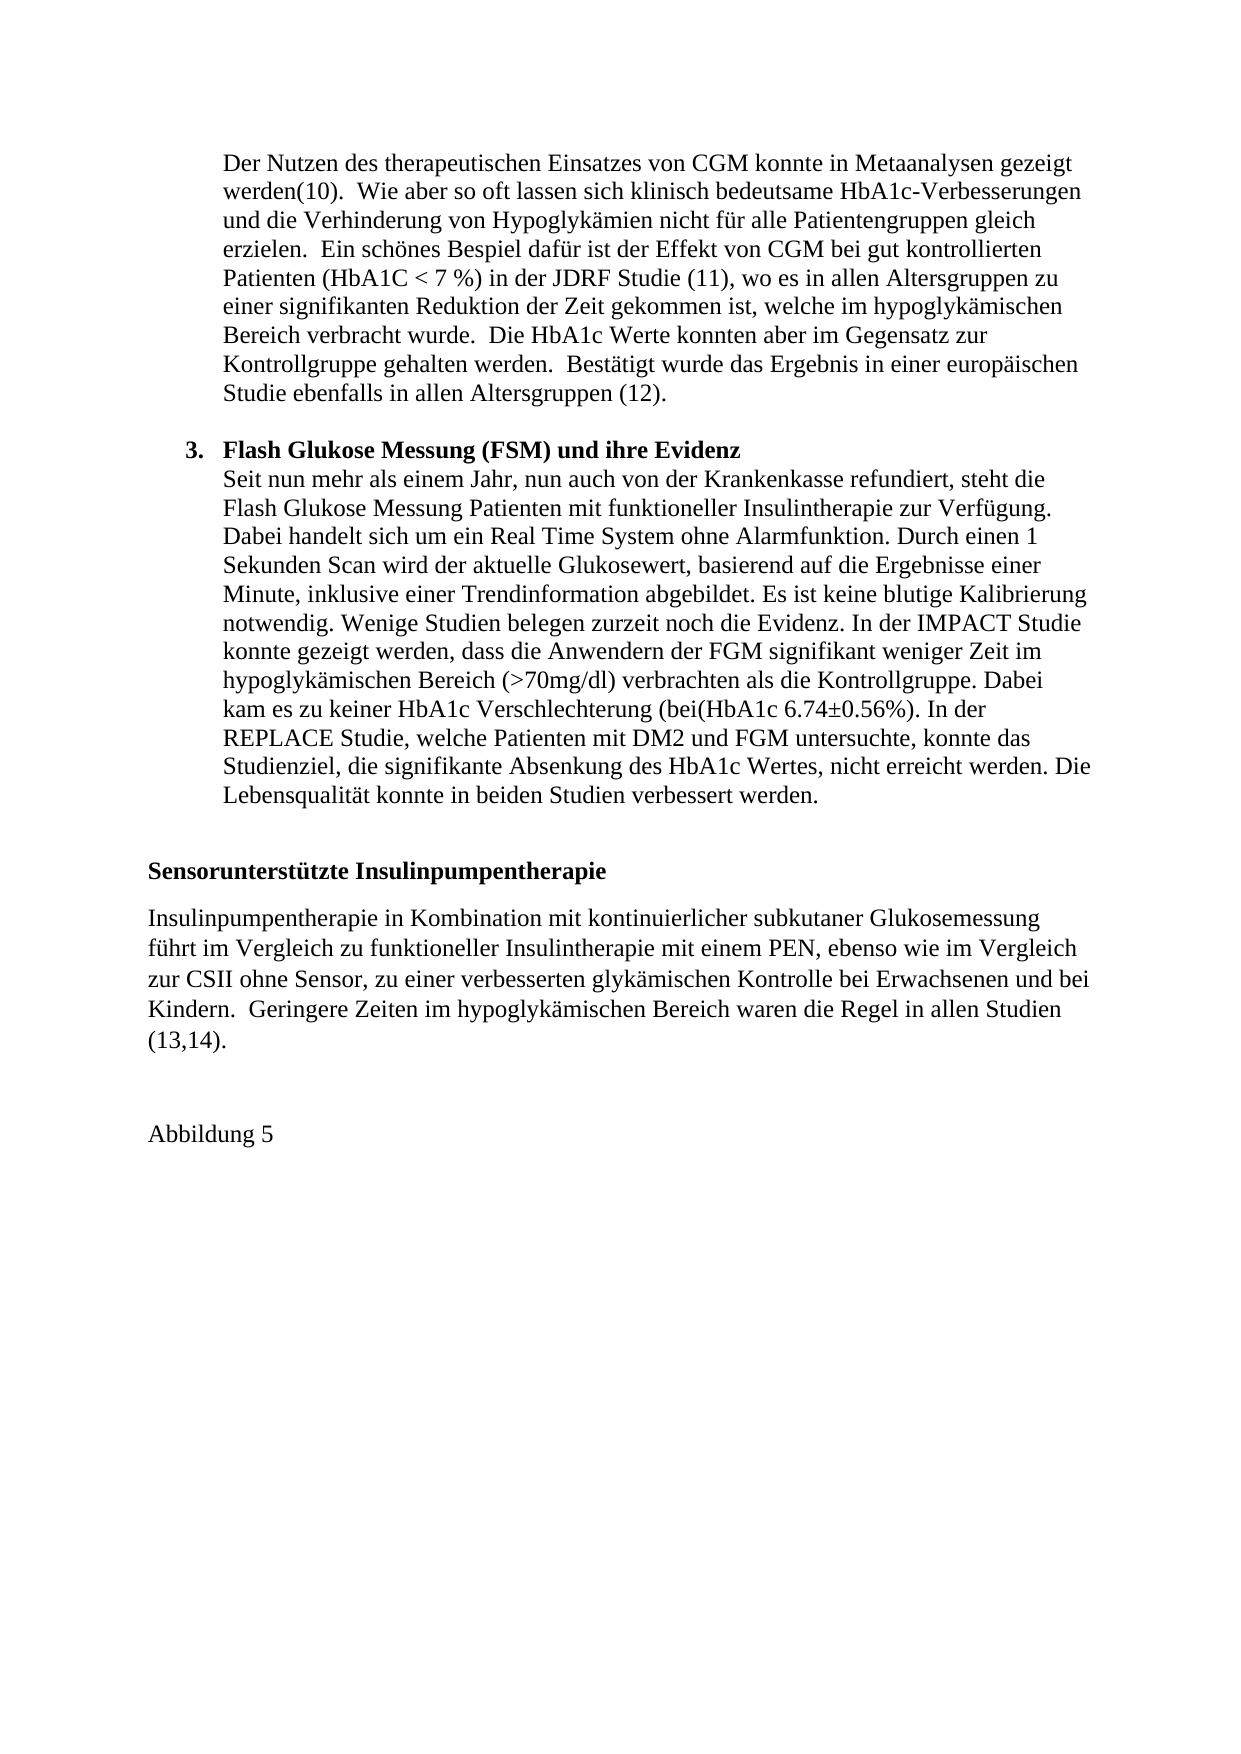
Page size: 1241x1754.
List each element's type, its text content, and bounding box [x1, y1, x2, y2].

text Abbildung 5 [148, 1119, 1093, 1148]
list Der Nutzen des therapeutischen Einsatzes von CGM konnte in Metaanalysen gezeigt werden(10). Wie aber so oft lassen sich klinisch bedeutsame HbA1c-Verbesserungen und die Verhinderung von Hypoglykämien nicht für alle Patientengruppen gleich erzielen. Ein schönes Bespiel dafür ist der Effekt von CGM bei gut kontrollierten Patienten (HbA1C < 7 %) in der JDRF Studie (11), wo es in allen Altersgruppen zu einer signifikanten Reduktion der Zeit gekommen ist, welche im hypoglykämischen Bereich verbracht wurde. Die HbA1c Werte konnten aber im Gegensatz zur Kontrollgruppe gehalten werden. Bestätigt wurde das Ergebnis in einer europäischen Studie ebenfalls in allen Altersgruppen (12). [223, 148, 1093, 406]
text Insulinpumpentherapie in Kombination mit kontinuierlicher subkutaner Glukosemessung führt im Vergleich zu funktioneller Insulintherapie mit einem PEN, ebenso wie im Vergleich zur CSII ohne Sensor, zu einer verbesserten glykämischen Kontrolle bei Erwachsenen und bei Kindern. Geringere Zeiten im hypoglykämischen Bereich waren die Regel in allen Studien (13,14). [148, 903, 1093, 1053]
list Flash Glukose Messung (FSM) und ihre Evidenz [185, 435, 1093, 464]
text Sensorunterstützte Insulinpumpentherapie [148, 856, 1093, 885]
list Seit nun mehr als einem Jahr, nun auch von der Krankenkasse refundiert, steht die Flash Glukose Messung Patienten mit funktioneller Insulintherapie zur Verfügung. Dabei handelt sich um ein Real Time System ohne Alarmfunktion. Durch einen 1 Sekunden Scan wird der aktuelle Glukosewert, basierend auf die Ergebnisse einer Minute, inklusive einer Trendinformation abgebildet. Es ist keine blutige Kalibrierung notwendig. Wenige Studien belegen zurzeit noch die Evidenz. In der IMPACT Studie konnte gezeigt werden, dass die Anwendern der FGM signifikant weniger Zeit im hypoglykämischen Bereich (>70mg/dl) verbrachten als die Kontrollgruppe. Dabei kam es zu keiner HbA1c Verschlechterung (bei(HbA1c 6.74±0.56%). In der REPLACE Studie, welche Patienten mit DM2 und FGM untersuchte, konnte das Studienziel, die signifikante Absenkung des HbA1c Wertes, nicht erreicht werden. Die Lebensqualität konnte in beiden Studien verbessert werden. [223, 464, 1093, 809]
